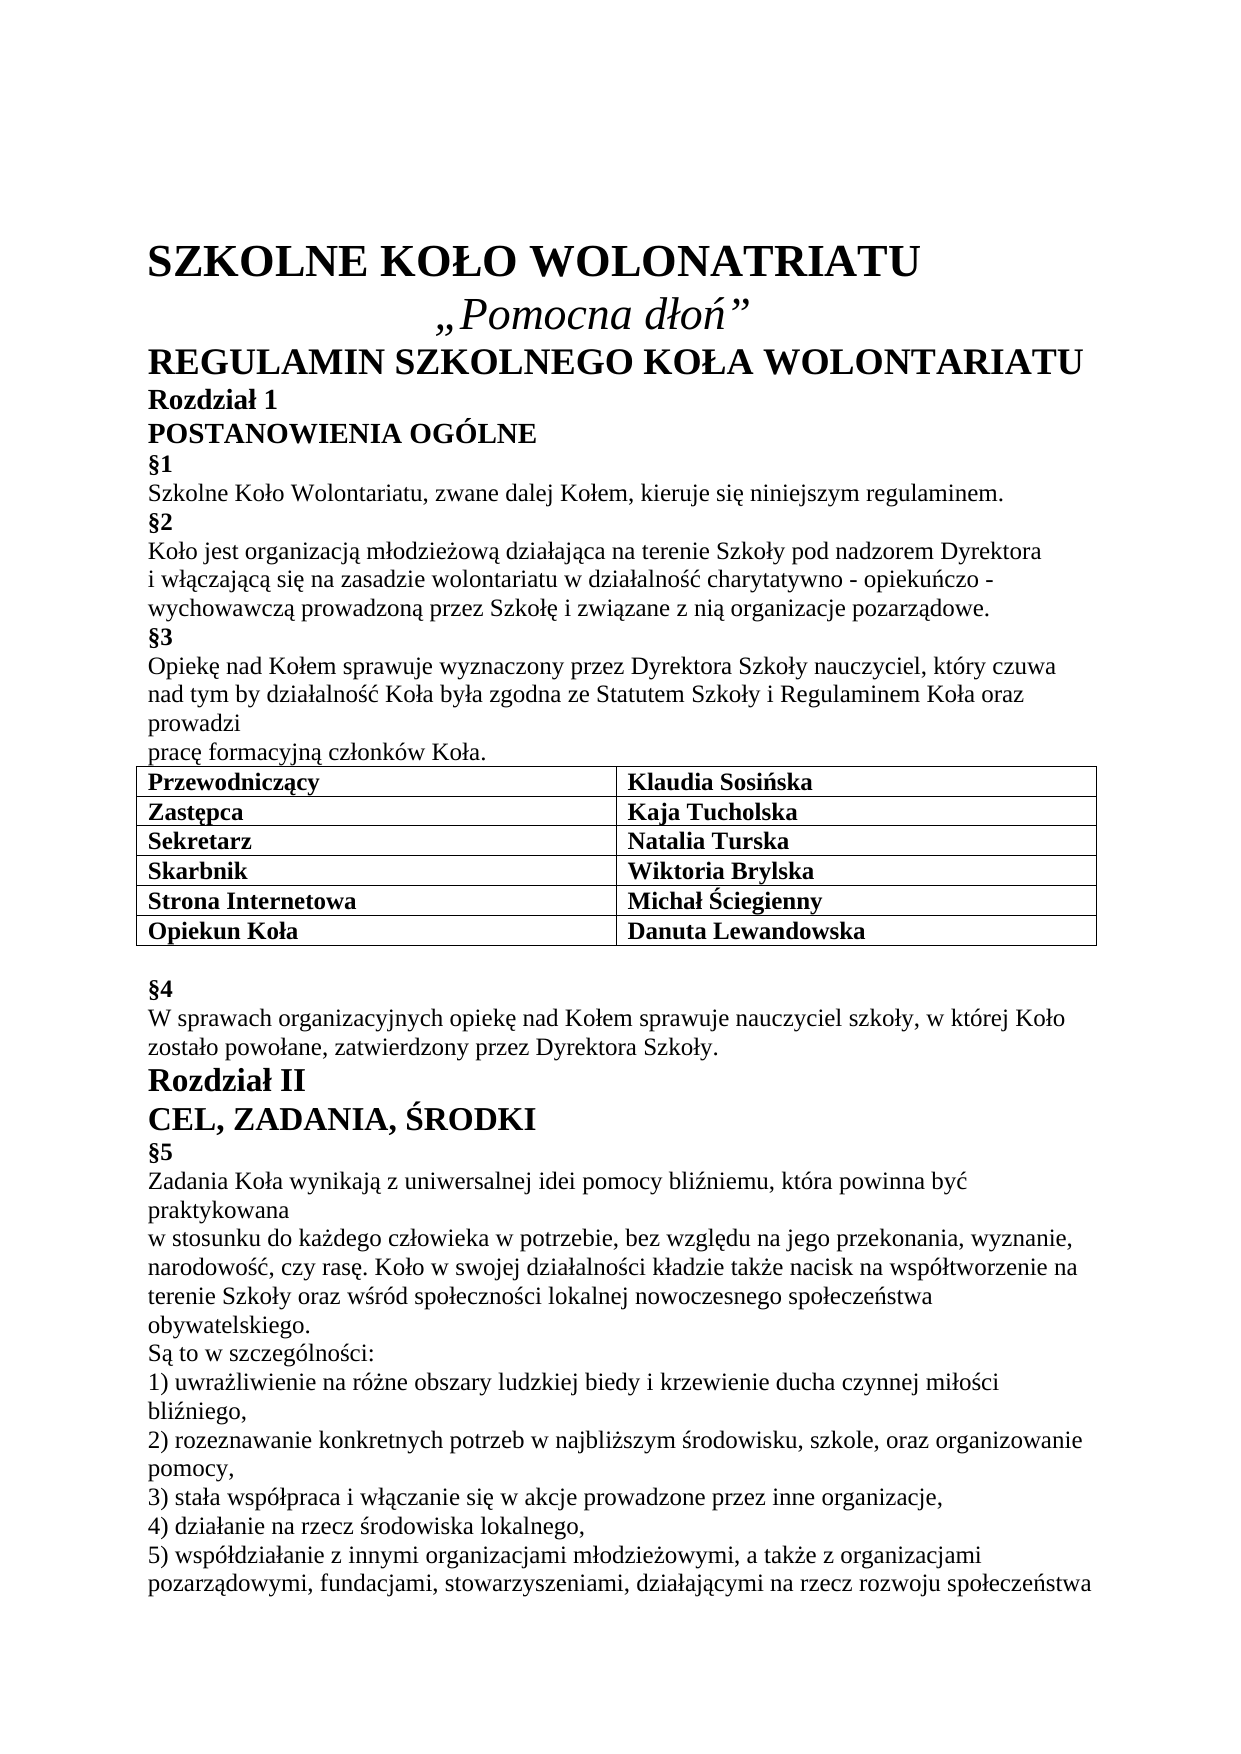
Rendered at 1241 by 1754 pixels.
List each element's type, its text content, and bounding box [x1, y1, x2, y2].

table_cell Sekretarz [137, 826, 616, 855]
text SZKOLNE KOŁO WOLONATRIATU [148, 234, 1093, 287]
table_cell Strona Internetowa [137, 886, 616, 915]
table_header Przewodniczący [137, 767, 616, 796]
text terenie Szkoły oraz wśród społeczności lokalnej nowoczesnego społeczeństwa obywatelskiego. [148, 1281, 1093, 1338]
text 2) rozeznawanie konkretnych potrzeb w najbliższym środowisku, szkole, oraz organizowanie [148, 1425, 1093, 1453]
text wychowawczą prowadzoną przez Szkołę i związane z nią organizacje pozarządowe. [148, 593, 1093, 622]
text pomocy, [148, 1453, 1093, 1482]
text Zadania Koła wynikają z uniwersalnej idei pomocy bliźniemu, która powinna być praktykowana [148, 1166, 1093, 1223]
table_cell Danuta Lewandowska [617, 916, 1096, 944]
text REGULAMIN SZKOLNEGO KOŁA WOLONTARIATU [148, 339, 1093, 382]
text CEL, ZADANIA, ŚRODKI [148, 1099, 1093, 1137]
text narodowość, czy rasę. Koło w swojej działalności kładzie także nacisk na współtworzenie na [148, 1252, 1093, 1281]
text Koło jest organizacją młodzieżową działająca na terenie Szkoły pod nadzorem Dyrektora [148, 536, 1093, 564]
text §2 [148, 507, 1093, 536]
text pozarządowymi, fundacjami, stowarzyszeniami, działającymi na rzecz rozwoju społeczeństwa [148, 1568, 1093, 1597]
table_cell Wiktoria Brylska [617, 856, 1096, 885]
table_cell Opiekun Koła [137, 916, 616, 944]
text pracę formacyjną członków Koła. [148, 737, 1093, 766]
table_cell Natalia Turska [617, 826, 1096, 855]
text Szkolne Koło Wolontariatu, zwane dalej Kołem, kieruje się niniejszym regulaminem. [148, 478, 1093, 507]
table_cell Kaja Tucholska [617, 797, 1096, 825]
text 1) uwrażliwienie na różne obszary ludzkiej biedy i krzewienie ducha czynnej miłości bliźniego, [148, 1367, 1093, 1425]
text zostało powołane, zatwierdzony przez Dyrektora Szkoły. [148, 1032, 1093, 1061]
text 4) działanie na rzecz środowiska lokalnego, [148, 1511, 1093, 1540]
text Rozdział II [148, 1061, 1093, 1099]
text POSTANOWIENIA OGÓLNE [148, 416, 1093, 449]
text i włączającą się na zasadzie wolontariatu w działalność charytatywno - opiekuńczo - [148, 564, 1093, 593]
text §5 [148, 1137, 1093, 1166]
text §3 [148, 622, 1093, 651]
text Opiekę nad Kołem sprawuje wyznaczony przez Dyrektora Szkoły nauczyciel, który czuwa nad tym by działalność Koła była zgodna ze Statutem Szkoły i Regulaminem Koła oraz prowadzi [148, 651, 1093, 737]
text „Pomocna dłoń” [148, 287, 1093, 339]
table_cell Zastępca [137, 797, 616, 825]
text 5) współdziałanie z innymi organizacjami młodzieżowymi, a także z organizacjami [148, 1540, 1093, 1568]
text Rozdział 1 [148, 382, 1093, 416]
text Są to w szczególności: [148, 1338, 1093, 1367]
table_cell Skarbnik [137, 856, 616, 885]
table_header Klaudia Sosińska [617, 767, 1096, 796]
table_cell Michał Ściegienny [617, 886, 1096, 915]
text 3) stała współpraca i włączanie się w akcje prowadzone przez inne organizacje, [148, 1482, 1093, 1511]
text §1 [148, 449, 1093, 478]
text W sprawach organizacyjnych opiekę nad Kołem sprawuje nauczyciel szkoły, w której Koło [148, 1003, 1093, 1032]
text §4 [148, 974, 1093, 1003]
text w stosunku do każdego człowieka w potrzebie, bez względu na jego przekonania, wyznanie, [148, 1223, 1093, 1252]
